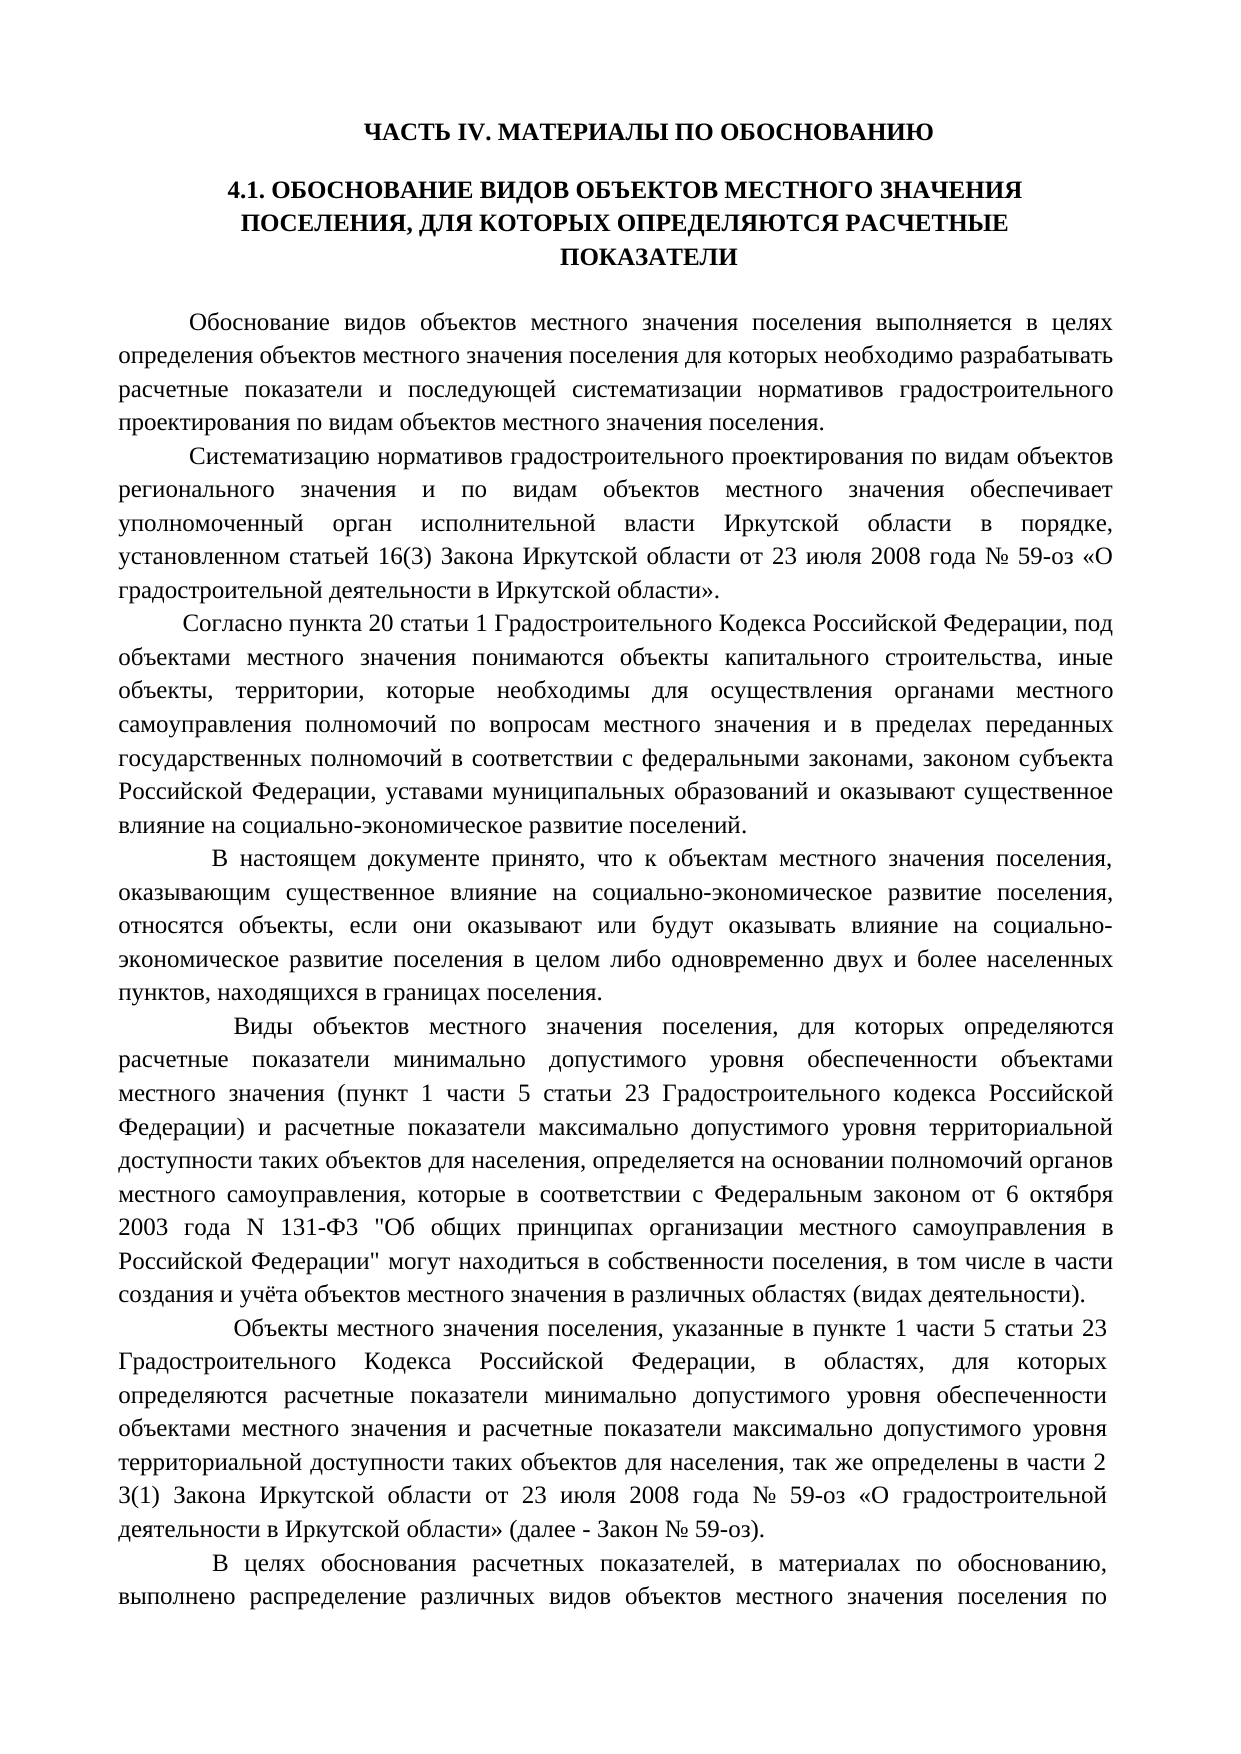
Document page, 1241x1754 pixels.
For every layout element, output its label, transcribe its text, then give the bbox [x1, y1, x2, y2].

text ПОСЕЛЕНИЯ, ДЛЯ КОТОРЫХ ОПРЕДЕЛЯЮТСЯ РАСЧЕТНЫЕ [177, 205, 1072, 238]
text В настоящем документе принято, что к объектам местного значения поселения, оказывающим существенное влияние на социально-экономическое развитие поселения, относятся объекты, если они оказывают или будут оказывать влияние на социально-экономическое развитие поселения в целом либо одновременно двух и более населенных пунктов, находящихся в границах поселения. [118, 840, 1114, 1008]
text Объекты местного значения поселения, указанные в пункте 1 части 5 статьи 23 Градостроительного Кодекса Российской Федерации, в областях, для которых определяются расчетные показатели минимально допустимого уровня обеспеченности объектами местного значения и расчетные показатели максимально допустимого уровня территориальной доступности таких объектов для населения, так же определены в части 2 3(1) Закона Иркутской области от 23 июля 2008 года № 59-оз «О градостроительной деятельности в Иркутской области» (далее - Закон № 59-оз). [118, 1309, 1108, 1544]
text ЧАСТЬ IV. МАТЕРИАЛЫ ПО ОБОСНОВАНИЮ [177, 118, 1120, 146]
text Систематизацию нормативов градостроительного проектирования по видам объектов регионального значения и по видам объектов местного значения обеспечивает уполномоченный орган исполнительной власти Иркутской области в порядке, установленном статьей 16(3) Закона Иркутской области от 23 июля 2008 года № 59-оз «О градостроительной деятельности в Иркутской области». [118, 437, 1114, 605]
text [118, 1544, 1108, 1611]
text Обоснование видов объектов местного значения поселения выполняется в целях определения объектов местного значения поселения для которых необходимо разрабатывать расчетные показатели и последующей систематизации нормативов градостроительного проектирования по видам объектов местного значения поселения. [118, 303, 1114, 437]
text Согласно пункта 20 статьи 1 Градостроительного Кодекса Российской Федерации, под объектами местного значения понимаются объекты капитального строительства, иные объекты, территории, которые необходимы для осуществления органами местного самоуправления полномочий по вопросам местного значения и в пределах переданных государственных полномочий в соответствии с федеральными законами, законом субъекта Российской Федерации, уставами муниципальных образований и оказывают существенное влияние на социально-экономическое развитие поселений. [118, 605, 1114, 840]
text Виды объектов местного значения поселения, для которых определяются расчетные показатели минимально допустимого уровня обеспеченности объектами местного значения (пункт 1 части 5 статьи 23 Градостроительного кодекса Российской Федерации) и расчетные показатели максимально допустимого уровня территориальной доступности таких объектов для населения, определяется на основании полномочий органов местного самоуправления, которые в соответствии с Федеральным законом от 6 октября 2003 года N 131-Ф3 "Об общих принципах организации местного самоуправления в Российской Федерации" могут находиться в собственности поселения, в том числе в части создания и учёта объектов местного значения в различных областях (видах деятельности). [118, 1008, 1114, 1309]
text 4.1. ОБОСНОВАНИЕ ВИДОВ ОБЪЕКТОВ МЕСТНОГО ЗНАЧЕНИЯ [177, 171, 1072, 205]
text ПОКАЗАТЕЛИ [177, 238, 1120, 272]
